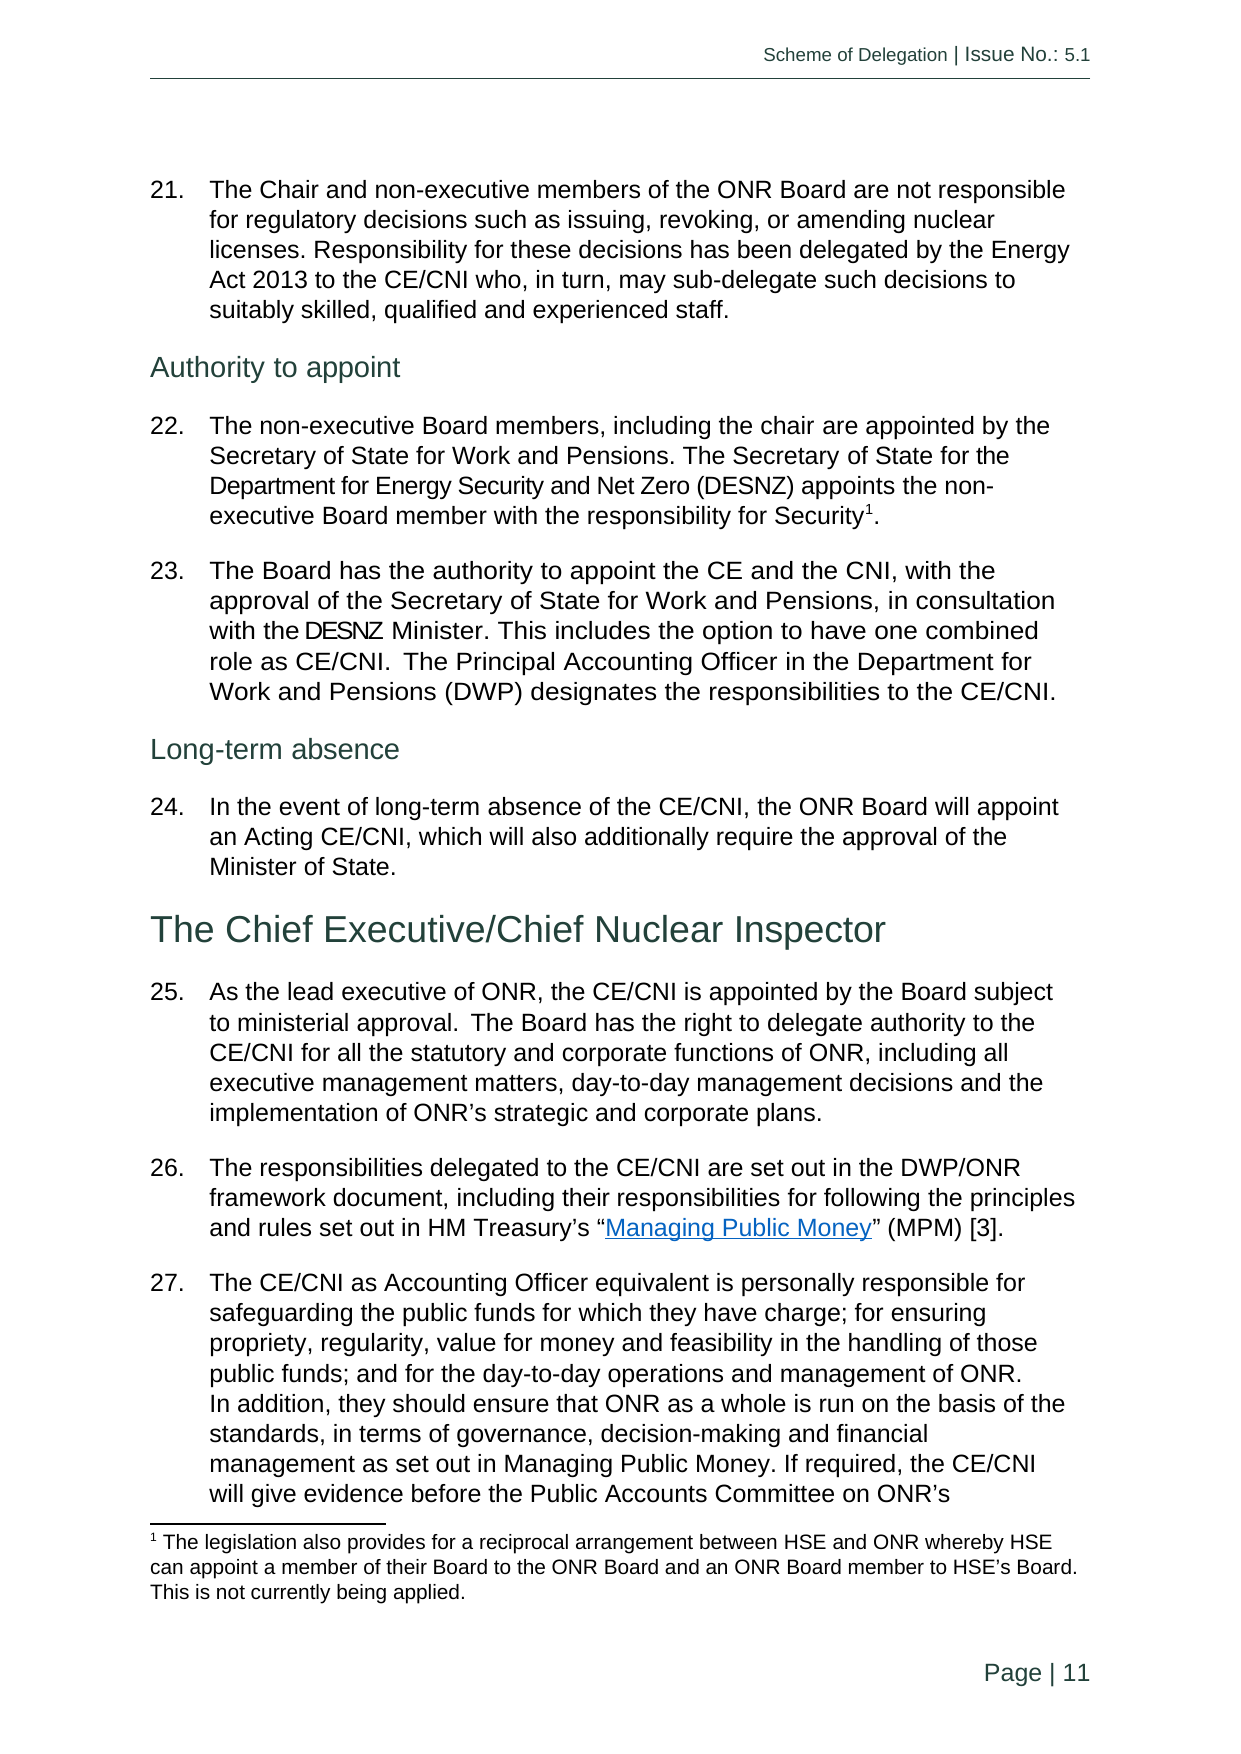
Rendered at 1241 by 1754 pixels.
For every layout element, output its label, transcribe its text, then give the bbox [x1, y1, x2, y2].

list The non-executive Board members, including the chair are appointed by the Secretary of State for Work and Pensions. The Secretary of State for the Department for Energy Security and Net Zero (DESNZ) appoints the non-executive Board member with the responsibility for Security. [150, 411, 1079, 530]
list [150, 1268, 1079, 1508]
list The Chair and non-executive members of the ONR Board are not responsible for regulatory decisions such as issuing, revoking, or amending nuclear licenses. Responsibility for these decisions has been delegated by the Energy Act 2013 to the CE/CNI who, in turn, may sub-delegate such decisions to suitably skilled, qualified and experienced staff. [150, 175, 1079, 324]
subtitle Long-term absence [150, 732, 924, 765]
list As the lead executive of ONR, the CE/CNI is appointed by the Board subject to ministerial approval. The Board has the right to delegate authority to the CE/CNI for all the statutory and corporate functions of ONR, including all executive management matters, day-to-day management decisions and the implementation of ONR’s strategic and corporate plans. [150, 977, 1079, 1127]
subtitle Authority to appoint [150, 351, 924, 384]
list The Board has the authority to appoint the CE and the CNI, with the approval of the Secretary of State for Work and Pensions, in consultation with the DESNZ Minister. This includes the option to have one combined role as CE/CNI. The Principal Accounting Officer in the Department for Work and Pensions (DWP) designates the responsibilities to the CE/CNI. [150, 556, 1079, 705]
subtitle The Chief Executive/Chief Nuclear Inspector [150, 907, 1090, 950]
list In the event of long-term absence of the CE/CNI, the ONR Board will appoint an Acting CE/CNI, which will also additionally require the approval of the Minister of State. [150, 792, 1079, 881]
list The responsibilities delegated to the CE/CNI are set out in the DWP/ONR framework document, including their responsibilities for following the principles and rules set out in HM Treasury’s “Managing Public Money” (MPM) . [150, 1153, 1079, 1242]
